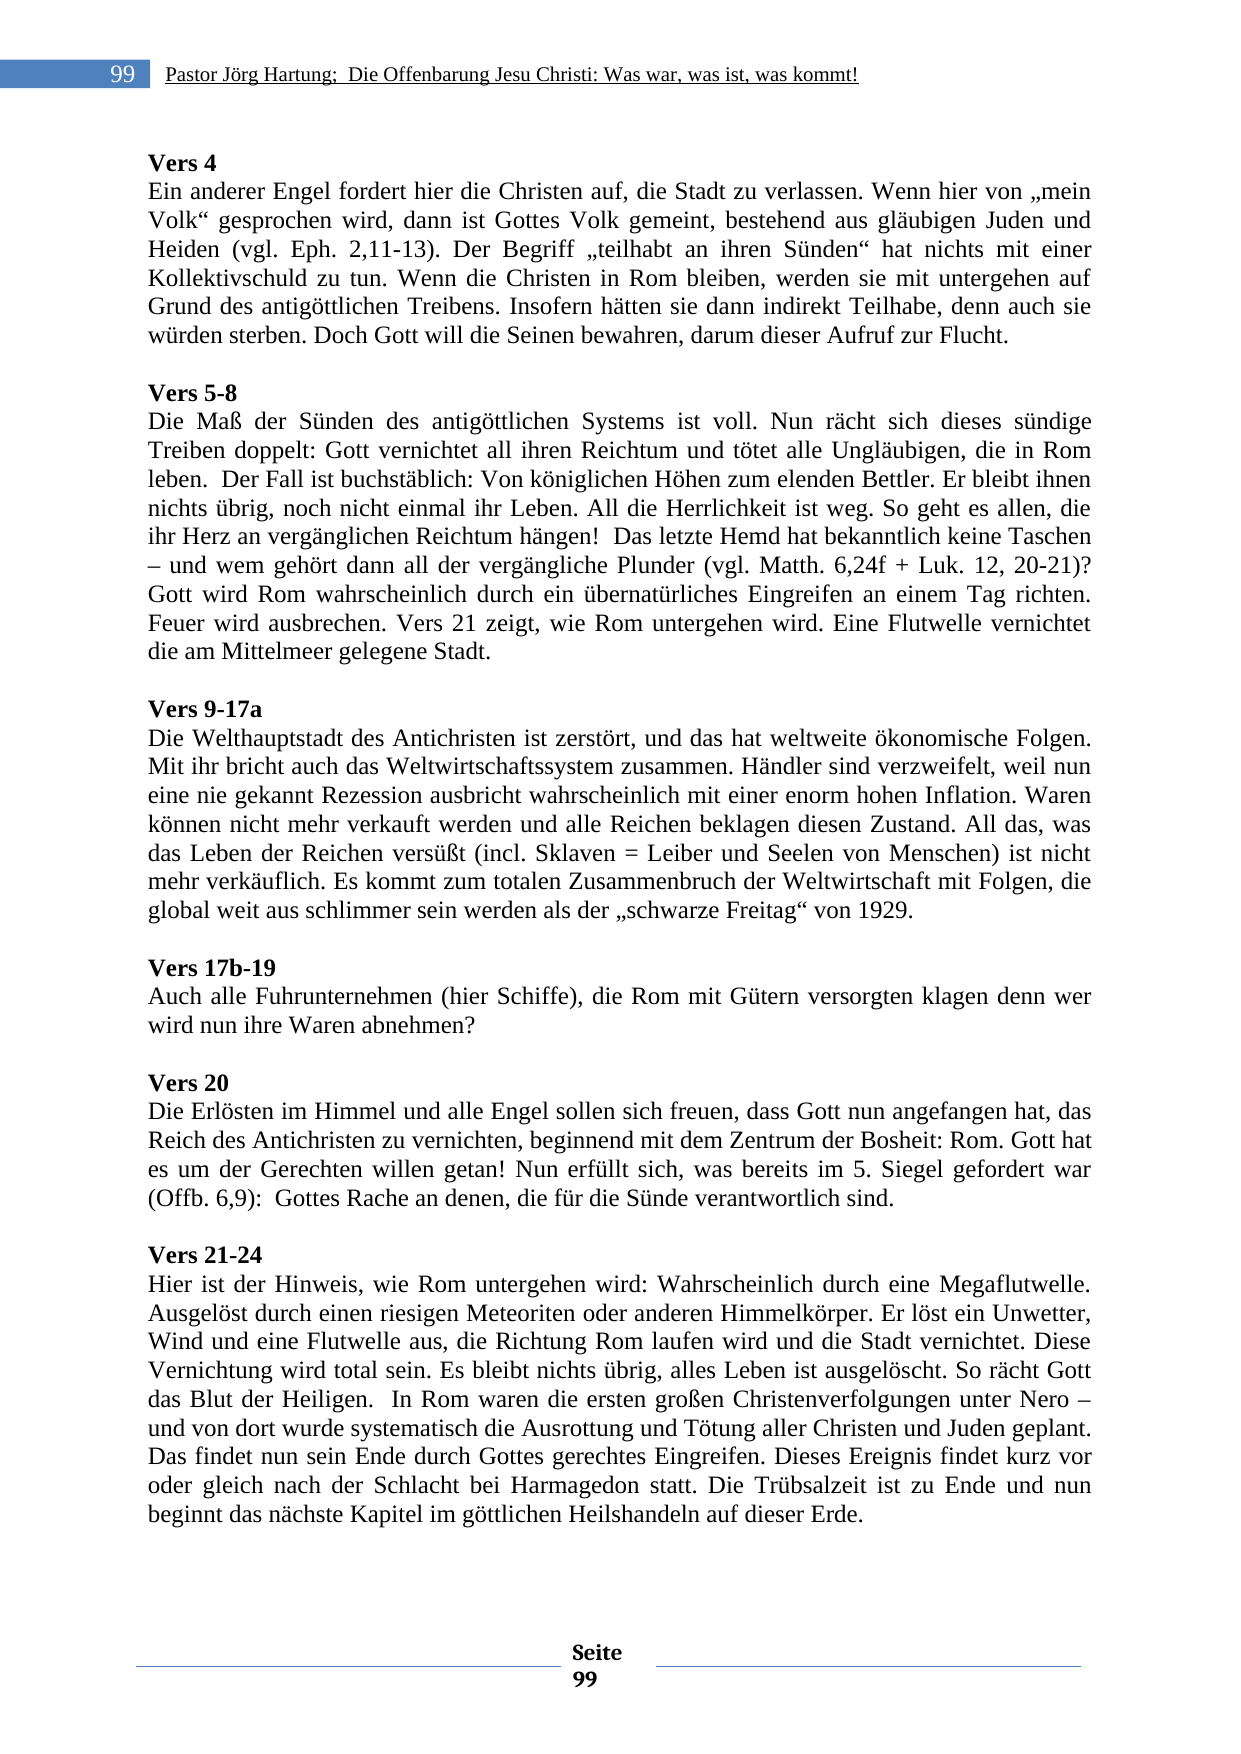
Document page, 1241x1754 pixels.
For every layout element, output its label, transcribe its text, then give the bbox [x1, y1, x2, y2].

text Vers 17b-19 [148, 953, 1093, 981]
text Auch alle Fuhrunternehmen (hier Schiffe), die Rom mit Gütern versorgten klagen denn wer wird nun ihre Waren abnehmen? [148, 981, 1093, 1039]
text Ein anderer Engel fordert hier die Christen auf, die Stadt zu verlassen. Wenn hier von „mein Volk“ gesprochen wird, dann ist Gottes Volk gemeint, bestehend aus gläubigen Juden und Heiden (vgl. Eph. 2,11-13). Der Begriff „teilhabt an ihren Sünden“ hat nichts mit einer Kollektivschuld zu tun. Wenn die Christen in Rom bleiben, werden sie mit untergehen auf Grund des antigöttlichen Treibens. Insofern hätten sie dann indirekt Teilhabe, denn auch sie würden sterben. Doch Gott will die Seinen bewahren, darum dieser Aufruf zur Flucht. [148, 176, 1093, 349]
text Die Welthauptstadt des Antichristen ist zerstört, und das hat weltweite ökonomische Folgen. Mit ihr bricht auch das Weltwirtschaftssystem zusammen. Händler sind verzweifelt, weil nun eine nie gekannt Rezession ausbricht wahrscheinlich mit einer enorm hohen Inflation. Waren können nicht mehr verkauft werden und alle Reichen beklagen diesen Zustand. All das, was das Leben der Reichen versüßt (incl. Sklaven = Leiber und Seelen von Menschen) ist nicht mehr verkäuflich. Es kommt zum totalen Zusammenbruch der Weltwirtschaft mit Folgen, die global weit aus schlimmer sein werden als der „schwarze Freitag“ von 1929. [148, 723, 1093, 924]
text Vers 20 [148, 1068, 1093, 1096]
text Hier ist der Hinweis, wie Rom untergehen wird: Wahrscheinlich durch eine Megaflutwelle. Ausgelöst durch einen riesigen Meteoriten oder anderen Himmelkörper. Er löst ein Unwetter, Wind und eine Flutwelle aus, die Richtung Rom laufen wird und die Stadt vernichtet. Diese Vernichtung wird total sein. Es bleibt nichts übrig, alles Leben ist ausgelöscht. So rächt Gott das Blut der Heiligen. In Rom waren die ersten großen Christenverfolgungen unter Nero – und von dort wurde systematisch die Ausrottung und Tötung aller Christen und Juden geplant. Das findet nun sein Ende durch Gottes gerechtes Eingreifen. Dieses Ereignis findet kurz vor oder gleich nach der Schlacht bei Harmagedon statt. Die Trübsalzeit ist zu Ende und nun beginnt das nächste Kapitel im göttlichen Heilshandeln auf dieser Erde. [148, 1269, 1093, 1528]
text Vers 9-17a [148, 694, 1093, 723]
text Vers 4 [148, 148, 1093, 176]
text Die Maß der Sünden des antigöttlichen Systems ist voll. Nun rächt sich dieses sündige Treiben doppelt: Gott vernichtet all ihren Reichtum und tötet alle Ungläubigen, die in Rom leben. Der Fall ist buchstäblich: Von königlichen Höhen zum elenden Bettler. Er bleibt ihnen nichts übrig, noch nicht einmal ihr Leben. All die Herrlichkeit ist weg. So geht es allen, die ihr Herz an vergänglichen Reichtum hängen! Das letzte Hemd hat bekanntlich keine Taschen – und wem gehört dann all der vergängliche Plunder (vgl. Matth. 6,24f + Luk. 12, 20-21)? Gott wird Rom wahrscheinlich durch ein übernatürliches Eingreifen an einem Tag richten. Feuer wird ausbrechen. Vers 21 zeigt, wie Rom untergehen wird. Eine Flutwelle vernichtet die am Mittelmeer gelegene Stadt. [148, 406, 1093, 665]
text Vers 21-24 [148, 1240, 1093, 1269]
text Die Erlösten im Himmel und alle Engel sollen sich freuen, dass Gott nun angefangen hat, das Reich des Antichristen zu vernichten, beginnend mit dem Zentrum der Bosheit: Rom. Gott hat es um der Gerechten willen getan! Nun erfüllt sich, was bereits im 5. Siegel gefordert war (Offb. 6,9): Gottes Rache an denen, die für die Sünde verantwortlich sind. [148, 1096, 1093, 1211]
text Vers 5-8 [148, 378, 1093, 406]
